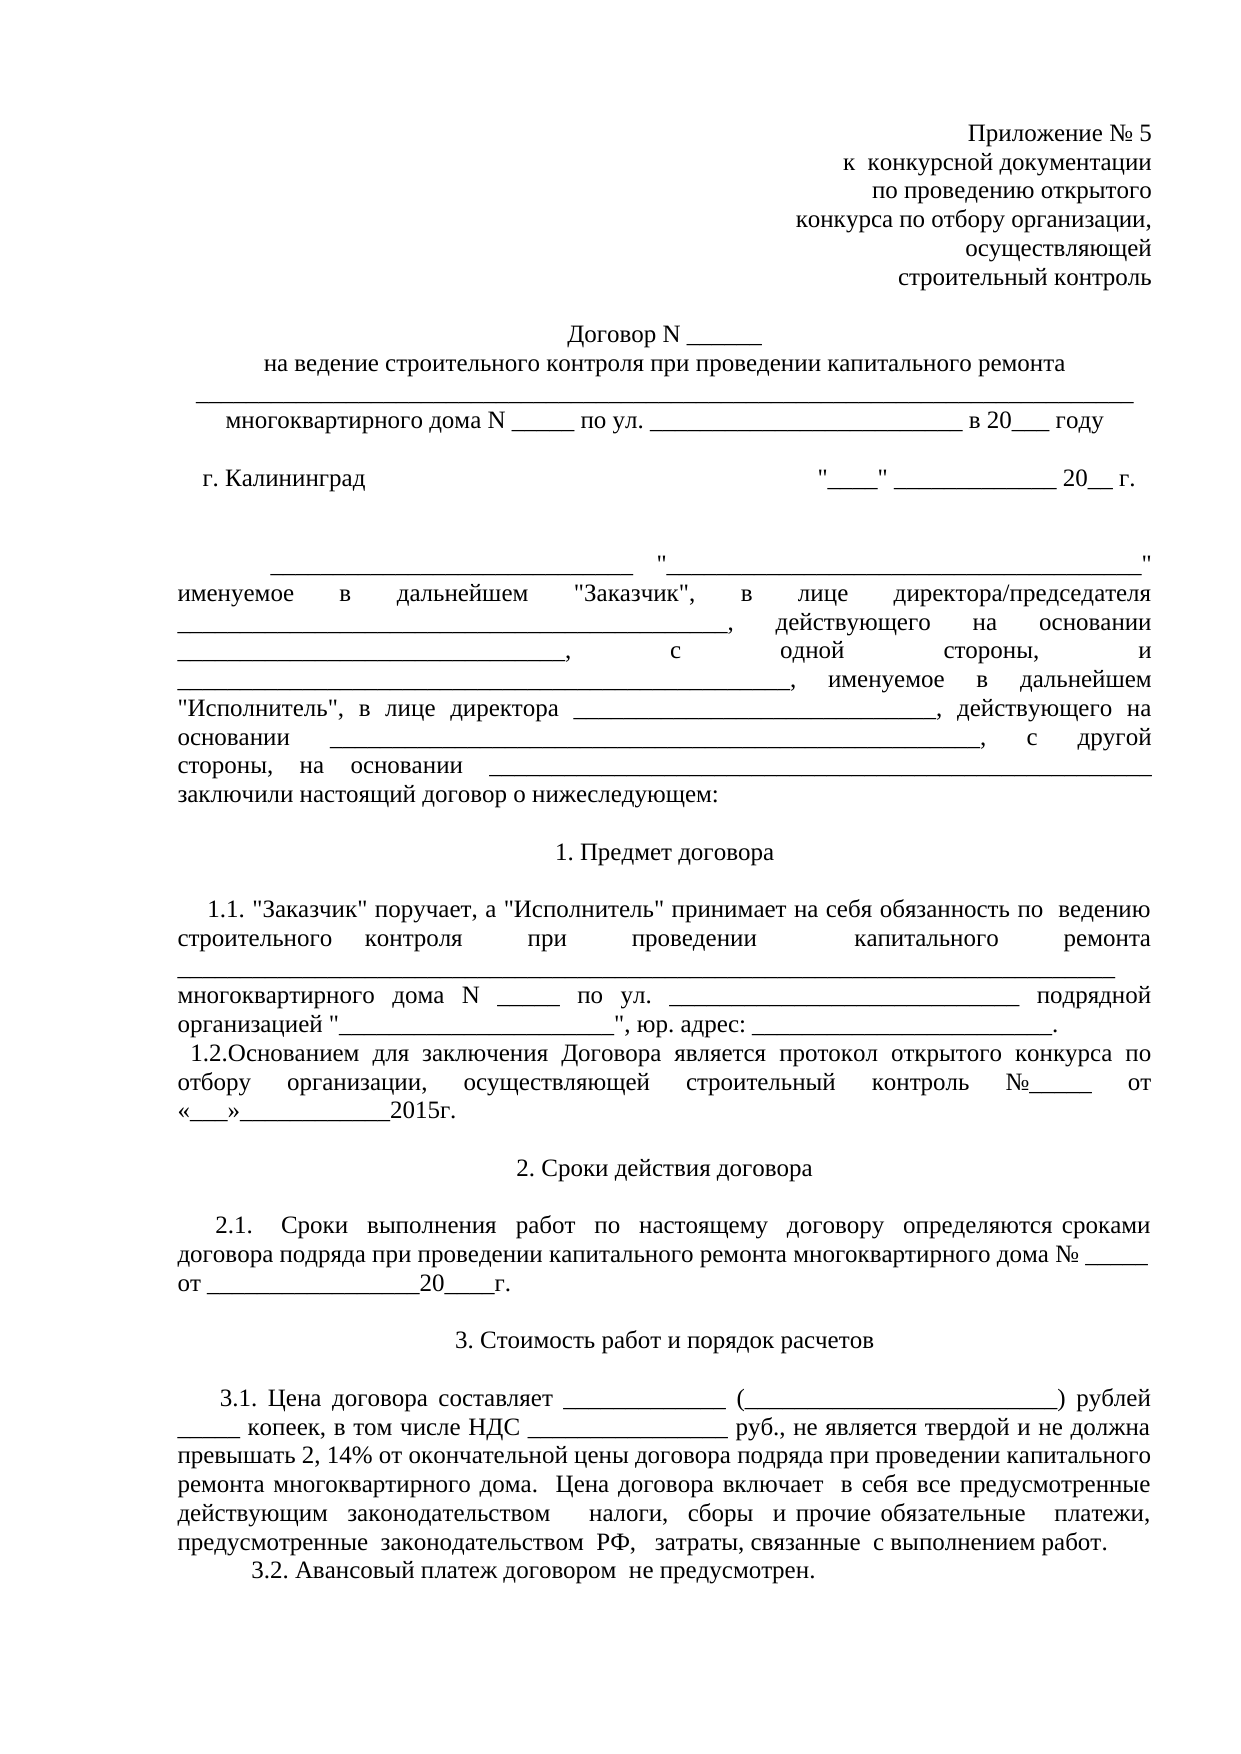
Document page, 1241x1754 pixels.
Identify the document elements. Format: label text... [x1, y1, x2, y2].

text Договор N ______ [177, 319, 1152, 348]
text конкурса по отбору организации, [177, 204, 1152, 233]
text 3.1. Цена договора составляет _____________ (_________________________) рублей _____ копеек, в том числе НДС ________________ руб., не является твердой и не должна превышать 2, 14% от окончательной цены договора подряда при проведении капитального ремонта многоквартирного дома. Цена договора включает в себя все предусмотренные действующим законодательством налоги, сборы и прочие обязательные платежи, предусмотренные законодательством РФ, затраты, связанные с выполнением работ. [177, 1383, 1152, 1556]
text на ведение строительного контроля при проведении капитального ремонта [177, 348, 1152, 377]
text Приложение № 5 [177, 118, 1152, 147]
text г. Калининград "____" _____________ 20__ г. [177, 463, 1152, 492]
text 1. Предмет договора [177, 837, 1152, 866]
text к конкурсной документации [177, 147, 1152, 176]
text 2. Сроки действия договора [177, 1153, 1152, 1182]
text многоквартирного дома N _____ по ул. _________________________ в 20___ году [177, 406, 1152, 434]
text 3.2. Авансовый платеж договором не предусмотрен. [177, 1556, 1152, 1584]
text осуществляющей [177, 233, 1152, 262]
text 1.2.Основанием для заключения Договора является протокол открытого конкурса по отбору организации, осуществляющей строительный контроль №_____ от «___»____________2015г. [177, 1038, 1152, 1124]
text 1.1. "Заказчик" поручает, а "Исполнитель" принимает на себя обязанность по ведению строительного контроля при проведении капитального ремонта ___________________________________________________________________________ многоквартирного дома N _____ по ул. ____________________________ подрядной организацией "______________________", юр. адрес: ________________________. [177, 894, 1152, 1038]
text 2.1. Сроки выполнения работ по настоящему договору определяются сроками договора подряда при проведении капитального ремонта многоквартирного дома № _____ [177, 1211, 1152, 1268]
text строительный контроль [177, 262, 1152, 291]
text 3. Стоимость работ и порядок расчетов [177, 1326, 1152, 1354]
text от _________________20____г. [177, 1268, 1152, 1297]
text по проведению открытого [177, 176, 1152, 204]
text ___________________________________________________________________________ [177, 377, 1152, 406]
text _____________________________ "______________________________________" именуемое в дальнейшем "Заказчик", в лице директора/председателя ____________________________________________, действующего на основании _______________________________, с одной стороны, и _________________________________________________, именуемое в дальнейшем "Исполнитель", в лице директора _____________________________, действующего на основании ____________________________________________________, с другой стороны, на основании _____________________________________________________ заключили настоящий договор о нижеследующем: [177, 549, 1152, 808]
